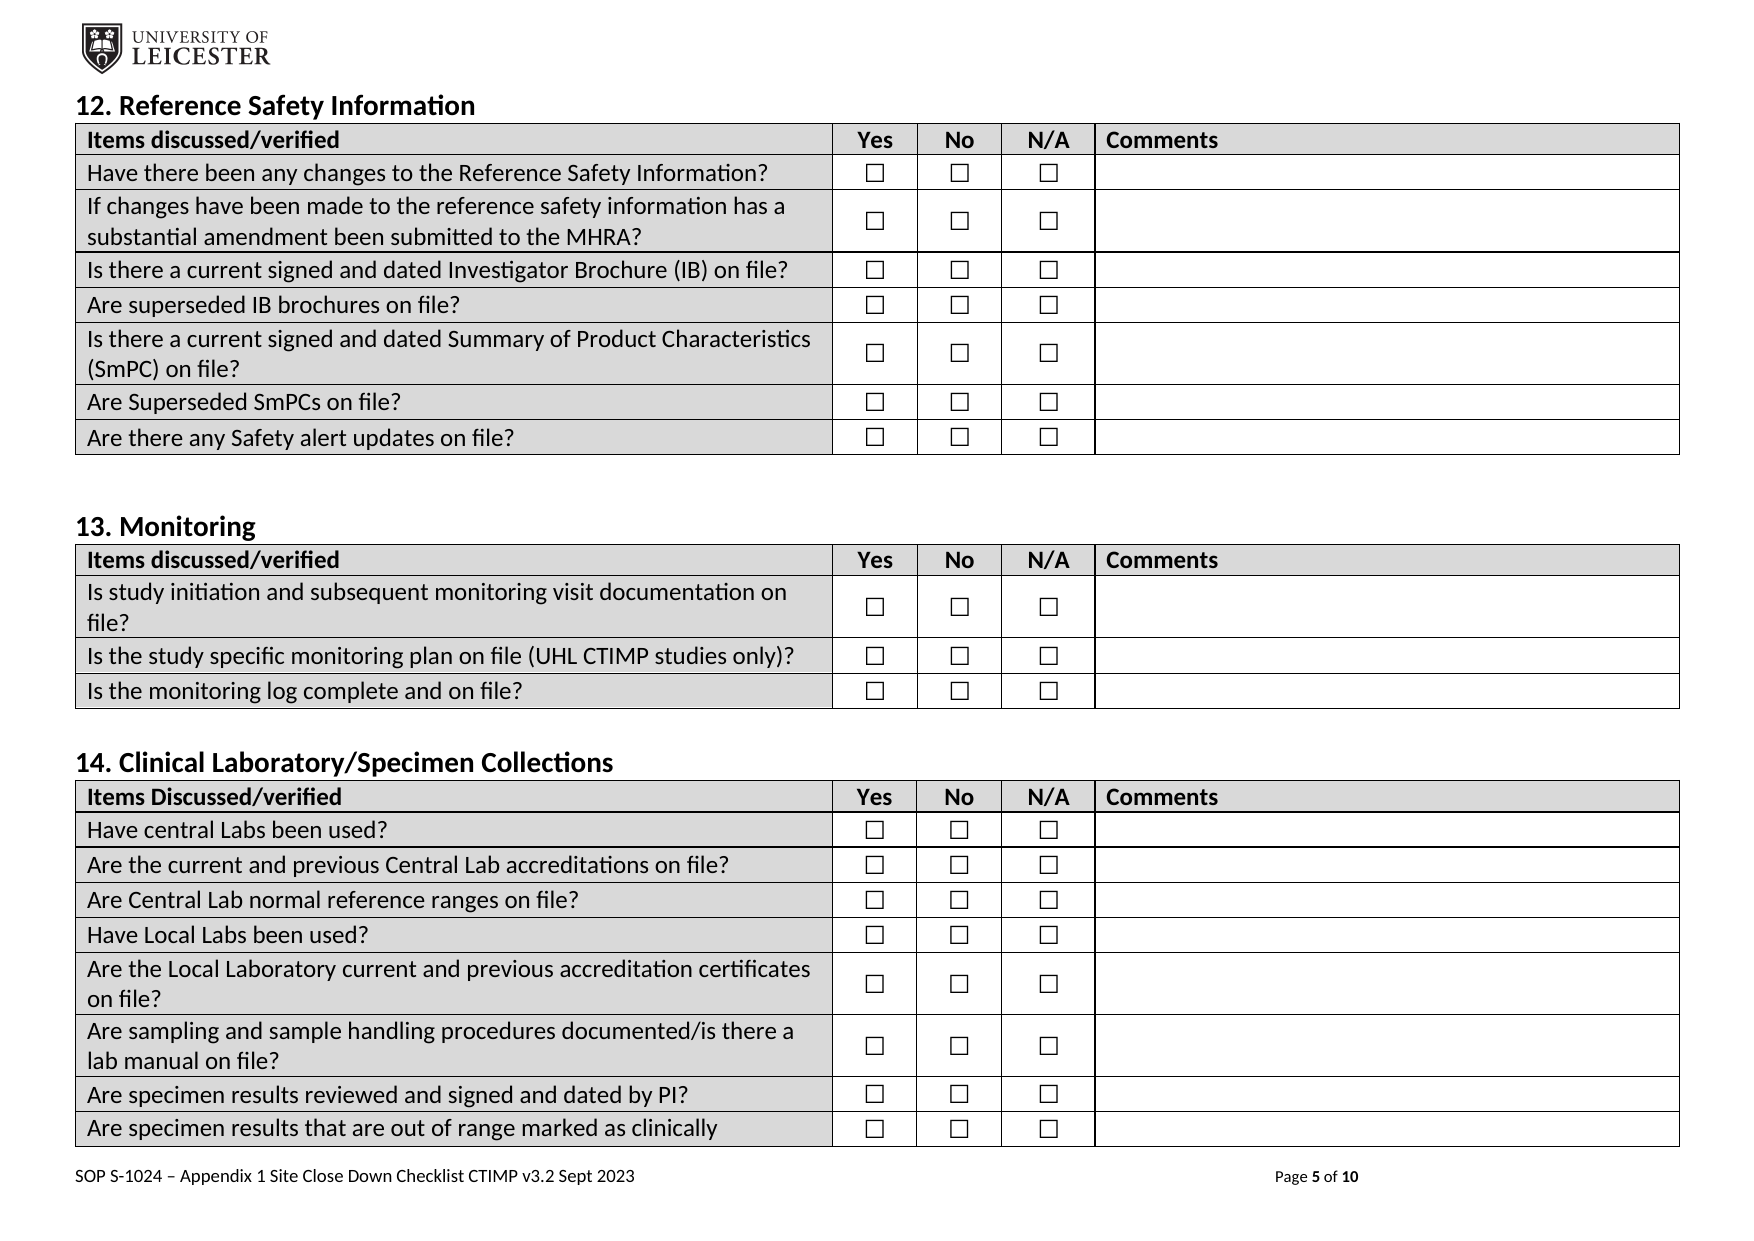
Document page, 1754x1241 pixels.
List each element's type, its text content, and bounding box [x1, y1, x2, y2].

table_cell Are there any Safety alert updates on file? [76, 420, 832, 454]
table_header N/A [1002, 781, 1094, 811]
table_cell [1096, 1015, 1679, 1076]
table_cell If changes have been made to the reference safety information has a substantial amendment been submitted to the MHRA? [76, 190, 832, 251]
table_cell Is there a current signed and dated Investigator Brochure (IB) on file? [76, 253, 832, 287]
table_cell Are Central Lab normal reference ranges on file? [76, 883, 832, 917]
picture [67, 9, 286, 84]
subtitle 12. Reference Safety Information [75, 87, 1679, 123]
table_cell [1096, 155, 1679, 189]
table_cell [1096, 253, 1679, 287]
table_header Yes [833, 781, 916, 811]
table_header Yes [833, 545, 917, 575]
subtitle 13. Monitoring [75, 508, 1679, 544]
table_cell Is study initiation and subsequent monitoring visit documentation on file? [76, 576, 832, 637]
table_cell [1096, 813, 1679, 846]
table_cell Are Superseded SmPCs on file? [76, 385, 832, 419]
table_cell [76, 1112, 832, 1146]
table_cell Is the monitoring log complete and on file? [76, 674, 832, 707]
table_header N/A [1002, 545, 1094, 575]
table_header Items discussed/verified [76, 545, 832, 575]
table_cell Have central Labs been used? [76, 813, 832, 846]
table_header Comments [1096, 781, 1679, 811]
table_cell [1096, 420, 1679, 454]
table_cell Is there a current signed and dated Summary of Product Characteristics (SmPC) on file? [76, 323, 832, 384]
table_header N/A [1002, 124, 1094, 154]
table_cell Have there been any changes to the Reference Safety Information? [76, 155, 832, 189]
table_header No [917, 781, 1001, 811]
table_cell [1096, 848, 1679, 882]
table_header Items Discussed/verified [76, 781, 832, 811]
table_header Items discussed/verified [76, 124, 832, 154]
table_header Comments [1096, 124, 1679, 154]
table_header Yes [833, 124, 917, 154]
table_cell [1096, 674, 1679, 707]
table_cell [1096, 385, 1679, 419]
table_cell Have Local Labs been used? [76, 918, 832, 952]
table_cell [1096, 576, 1679, 637]
table_cell Are specimen results reviewed and signed and dated by PI? [76, 1077, 832, 1111]
table_cell Are the current and previous Central Lab accreditations on file? [76, 848, 832, 882]
table_cell [1096, 323, 1679, 384]
table_cell [1096, 1077, 1679, 1111]
table_header No [918, 124, 1001, 154]
table_header Comments [1096, 545, 1679, 575]
table_cell Are sampling and sample handling procedures documented/is there a lab manual on file? [76, 1015, 832, 1076]
table_cell [1096, 1112, 1679, 1146]
table_cell [1096, 638, 1679, 672]
subtitle 14. Clinical Laboratory/Specimen Collections [75, 744, 1679, 780]
table_cell Is the study specific monitoring plan on file (UHL CTIMP studies only)? [76, 638, 832, 672]
table_cell Are superseded IB brochures on file? [76, 288, 832, 322]
table_cell Are the Local Laboratory current and previous accreditation certificates on file? [76, 953, 832, 1014]
table_cell [1096, 883, 1679, 917]
table_cell [1096, 190, 1679, 251]
table_cell [1096, 953, 1679, 1014]
table_cell [1096, 288, 1679, 322]
table_cell [1096, 918, 1679, 952]
table_header No [918, 545, 1001, 575]
